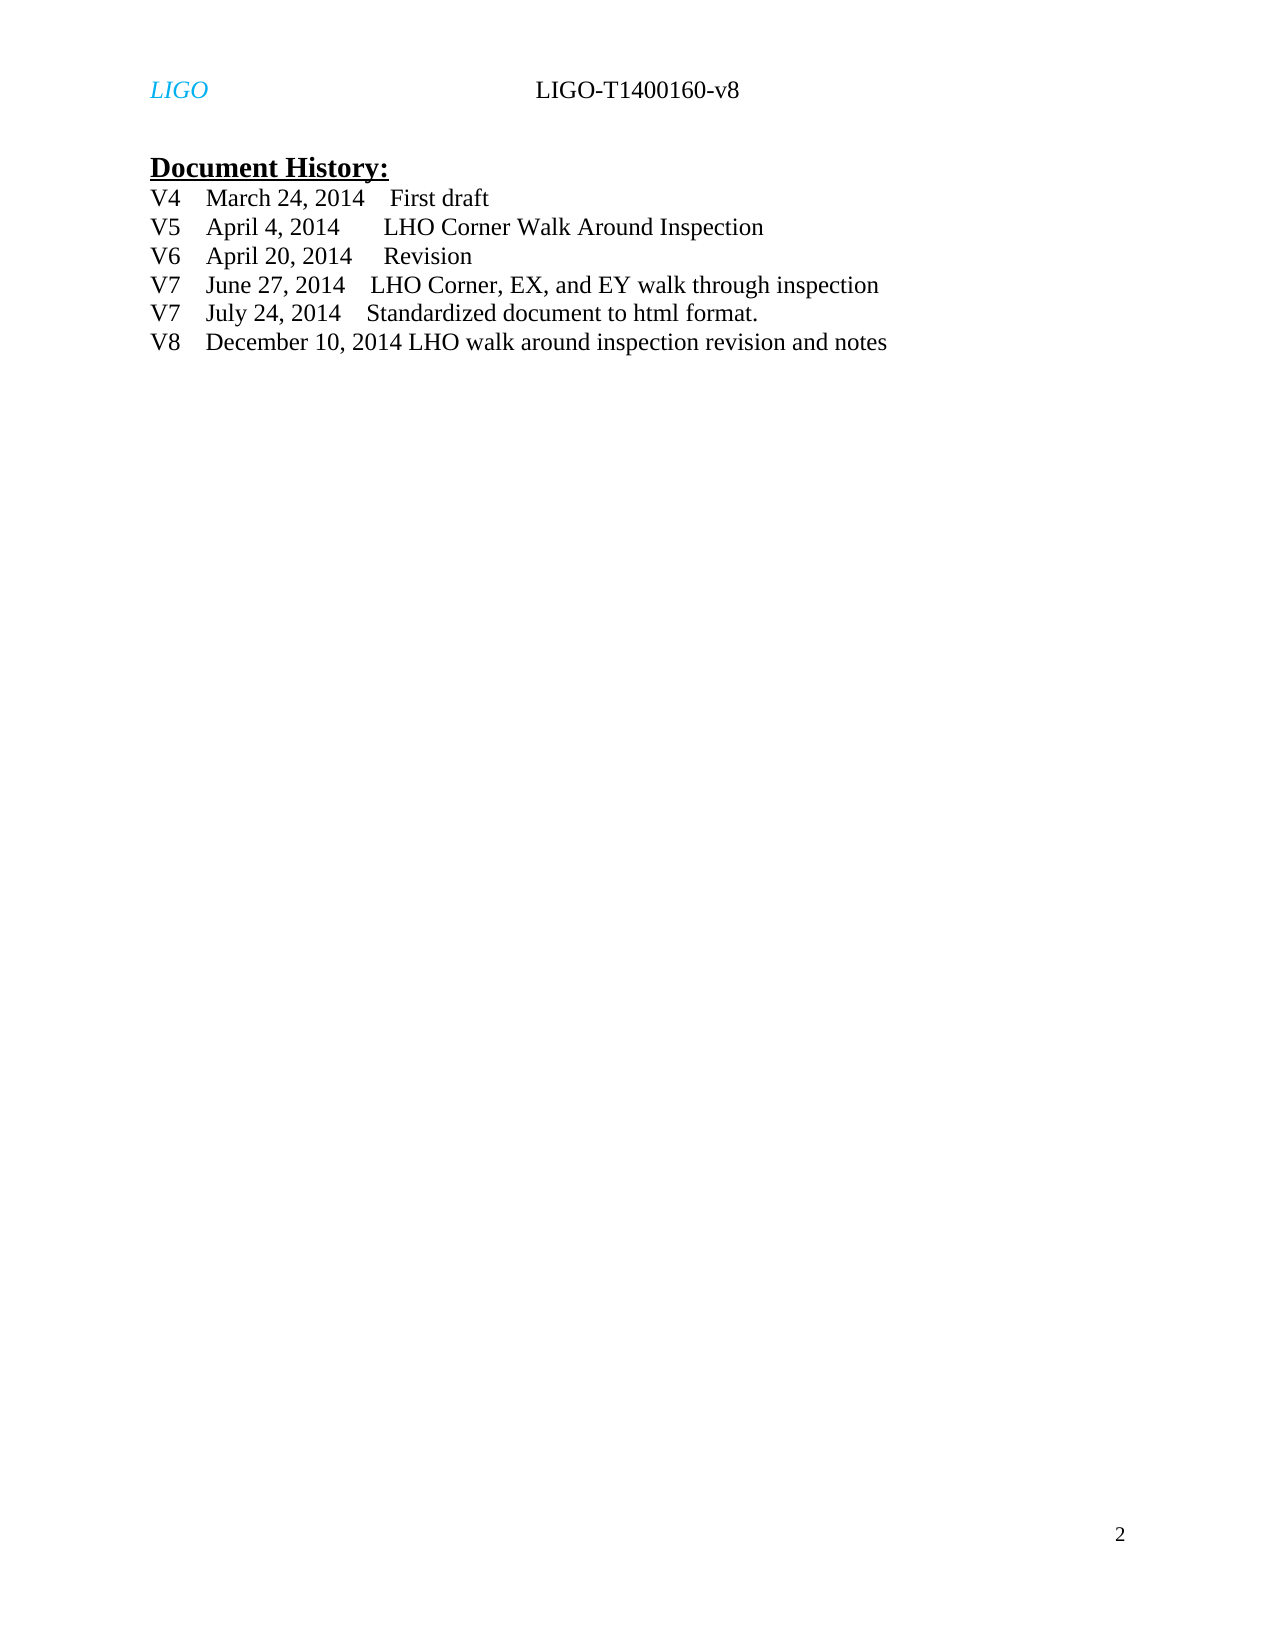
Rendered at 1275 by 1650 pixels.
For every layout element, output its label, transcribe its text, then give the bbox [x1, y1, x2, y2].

text Document History: V4 March 24, 2014 First draft V5 April 4, 2014 LHO Corner Walk Around Inspection V6 April 20, 2014 Revision V7 June 27, 2014 LHO Corner, EX, and EY walk through inspection V7 July 24, 2014 Standardized document to html format. [150, 150, 1125, 327]
text V8 December 10, 2014 LHO walk around inspection revision and notes [150, 327, 1125, 356]
